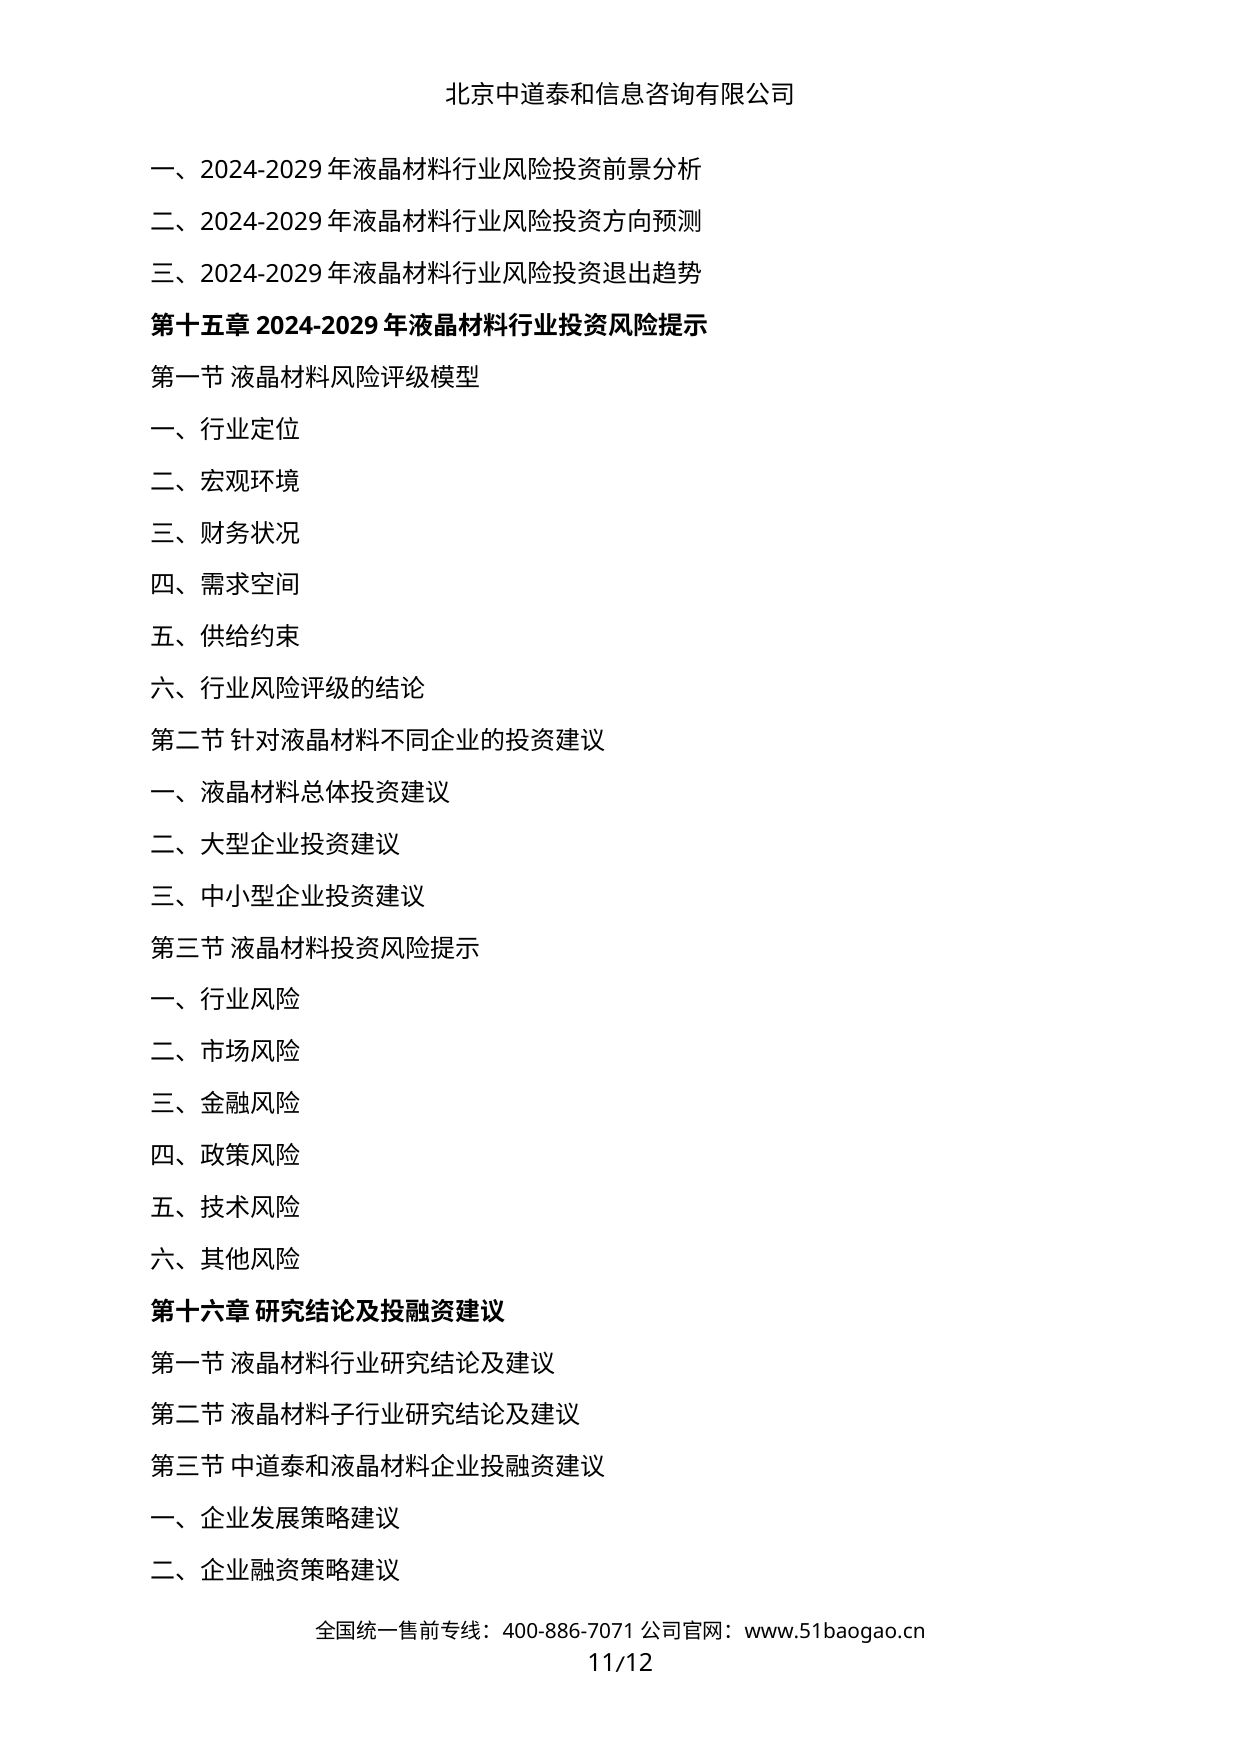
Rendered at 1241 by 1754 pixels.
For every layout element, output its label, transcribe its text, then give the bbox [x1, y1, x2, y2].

text 三、财务状况 [150, 513, 1090, 549]
text 二、大型企业投资建议 [150, 824, 1090, 861]
text 六、行业风险评级的结论 [150, 669, 1090, 705]
text 二、市场风险 [150, 1032, 1090, 1068]
text 第十六章 研究结论及投融资建议 [150, 1291, 1090, 1327]
text 六、其他风险 [150, 1239, 1090, 1276]
text 第二节 针对液晶材料不同企业的投资建议 [150, 721, 1090, 757]
text 二、宏观环境 [150, 461, 1090, 497]
text 第十五章 2024-2029年液晶材料行业投资风险提示 [150, 306, 1090, 342]
text 二、企业融资策略建议 [150, 1551, 1090, 1587]
text 第一节 液晶材料风险评级模型 [150, 357, 1090, 394]
text 第一节 液晶材料行业研究结论及建议 [150, 1343, 1090, 1379]
text 第二节 液晶材料子行业研究结论及建议 [150, 1395, 1090, 1431]
text 四、需求空间 [150, 565, 1090, 601]
text 二、2024-2029年液晶材料行业风险投资方向预测 [150, 202, 1090, 238]
text 四、政策风险 [150, 1136, 1090, 1172]
text 五、供给约束 [150, 617, 1090, 653]
text 一、企业发展策略建议 [150, 1499, 1090, 1535]
text 一、液晶材料总体投资建议 [150, 772, 1090, 809]
text 第三节 中道泰和液晶材料企业投融资建议 [150, 1447, 1090, 1483]
text 三、2024-2029年液晶材料行业风险投资退出趋势 [150, 254, 1090, 290]
text 五、技术风险 [150, 1187, 1090, 1224]
text 一、行业风险 [150, 980, 1090, 1016]
text 三、金融风险 [150, 1084, 1090, 1120]
text 一、2024-2029年液晶材料行业风险投资前景分析 [150, 150, 1090, 186]
text 三、中小型企业投资建议 [150, 876, 1090, 912]
text 第三节 液晶材料投资风险提示 [150, 928, 1090, 964]
text 一、行业定位 [150, 409, 1090, 446]
